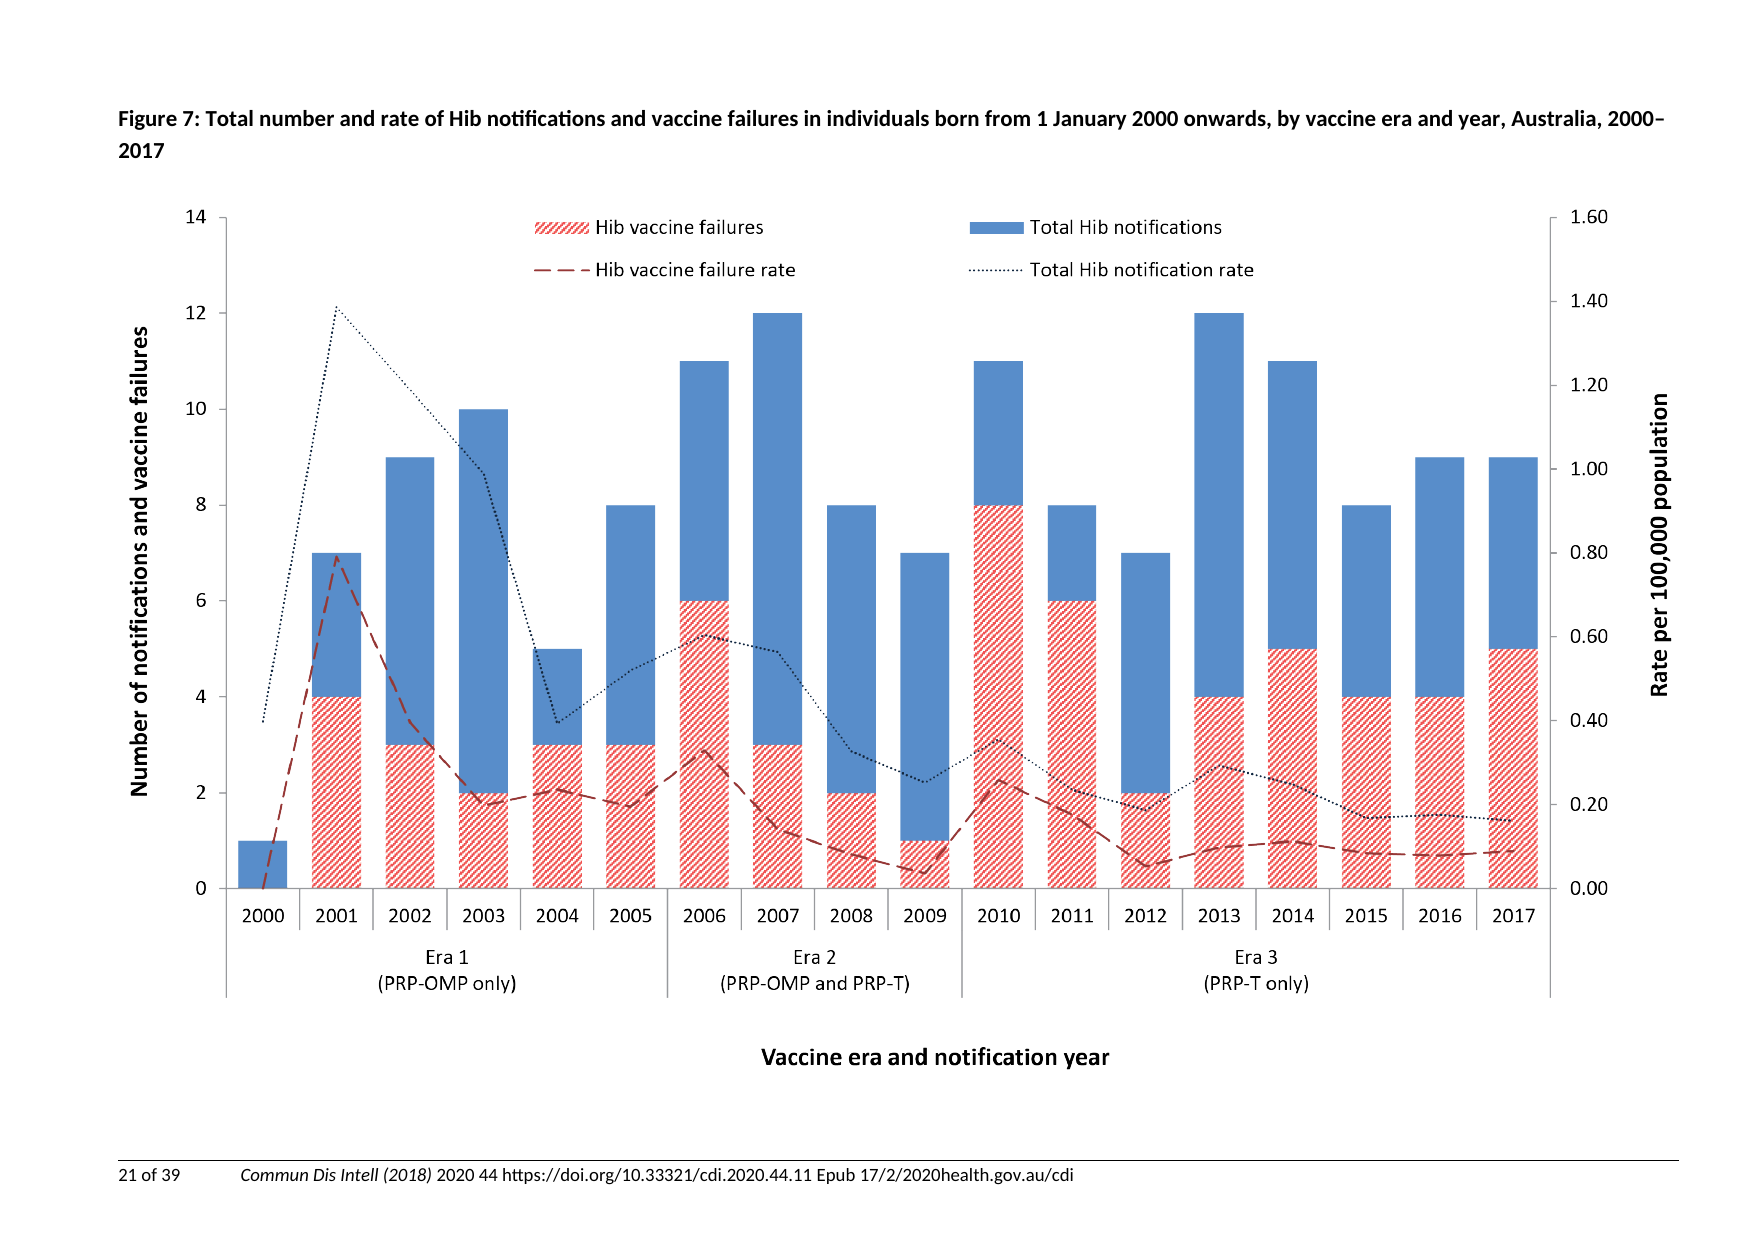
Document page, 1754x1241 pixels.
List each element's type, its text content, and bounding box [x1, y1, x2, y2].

text Figure 7: Total number and rate of Hib notifications and vaccine failures in individuals born from 1 January 2000 onwards, by vaccine era and year, Australia, 2000–2017 [118, 104, 1679, 164]
picture [118, 197, 1681, 1079]
